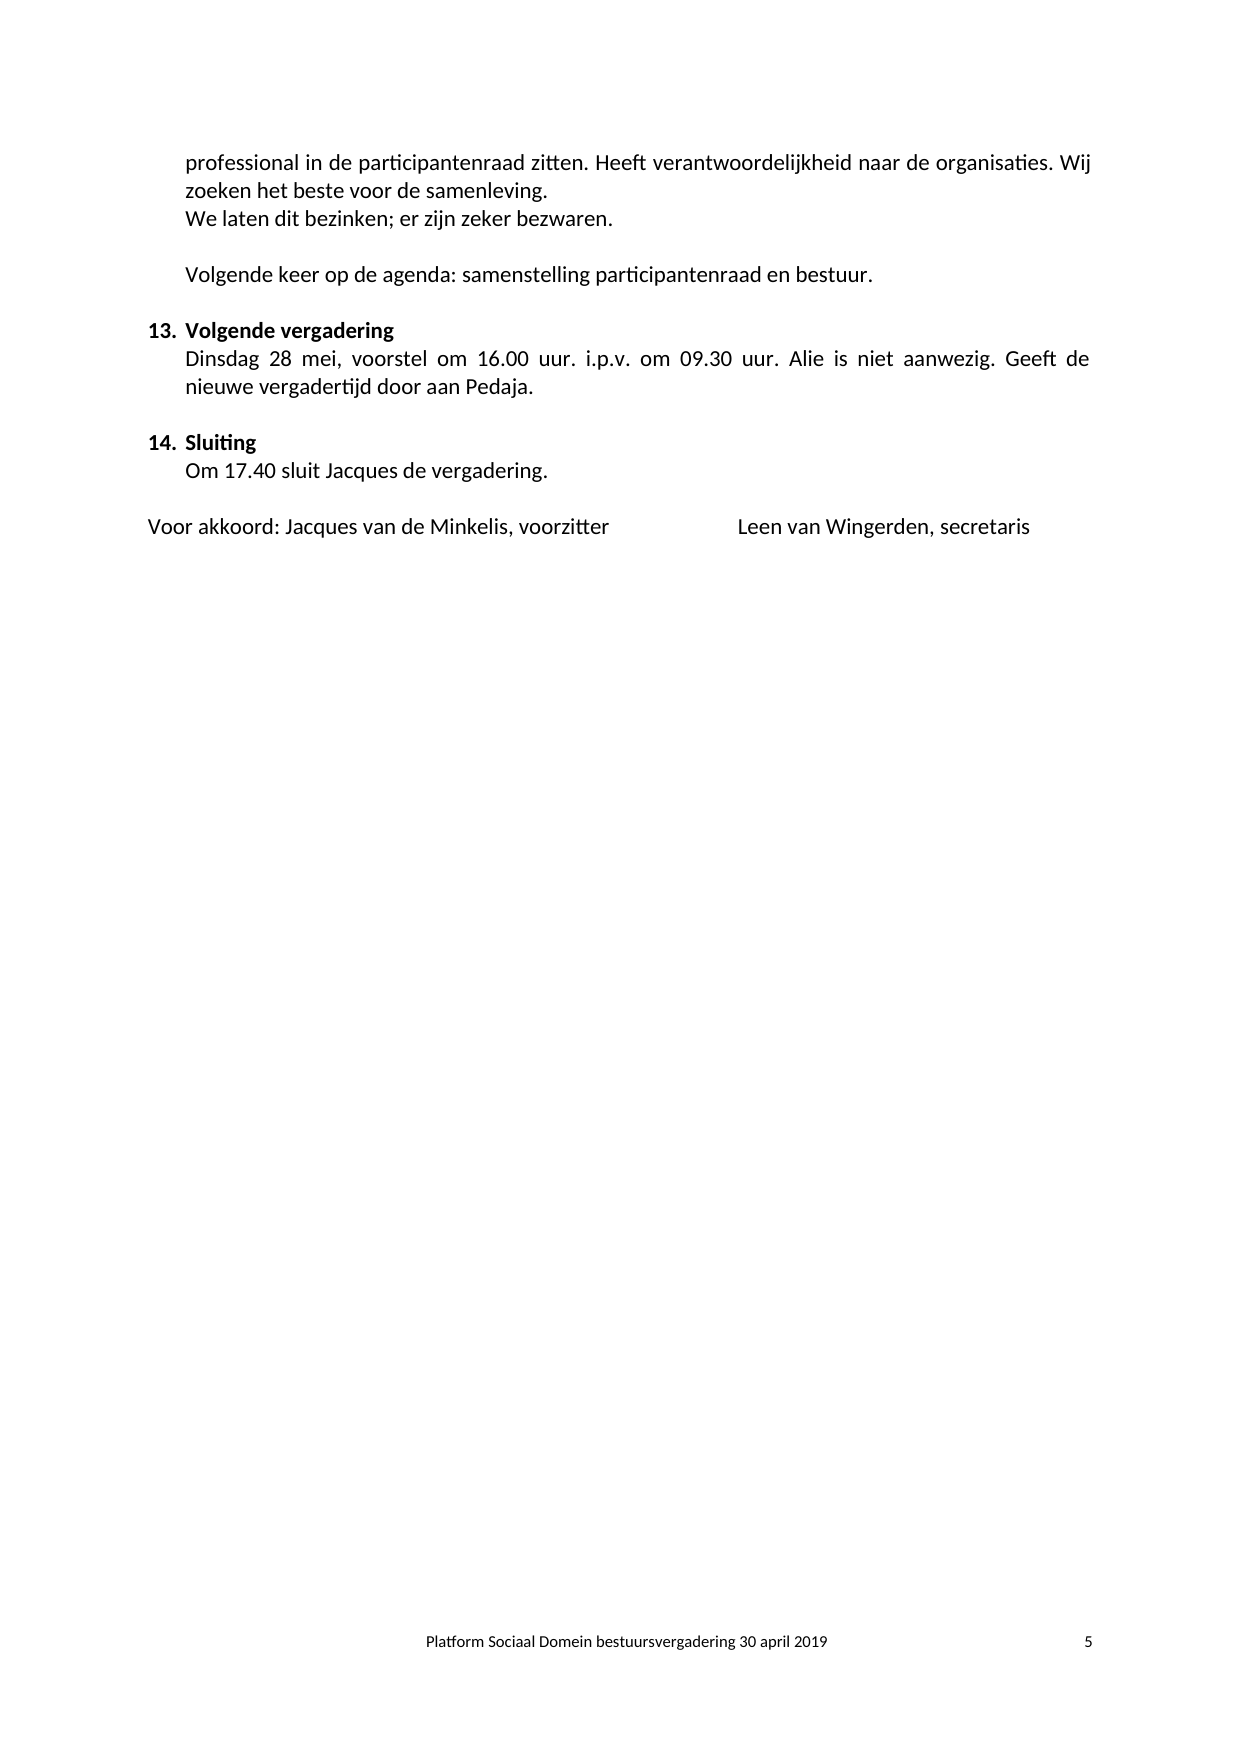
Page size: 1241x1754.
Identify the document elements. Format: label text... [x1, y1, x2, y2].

text Volgende keer op de agenda: samenstelling participantenraad en bestuur. [185, 260, 1092, 288]
text Dinsdag 28 mei, voorstel om 16.00 uur. i.p.v. om 09.30 uur. Alie is niet aanwezig. Geeft de nieuwe vergadertijd door aan Pedaja. [185, 344, 1092, 400]
list Volgende vergadering [148, 316, 1092, 344]
text Voor akkoord: Jacques van de Minkelis, voorzitter Leen van Wingerden, secretaris [148, 512, 1092, 540]
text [185, 148, 1092, 204]
text We laten dit bezinken; er zijn zeker bezwaren. [185, 204, 1092, 232]
list Sluiting [148, 428, 1092, 456]
text Om 17.40 sluit Jacques de vergadering. [185, 456, 1092, 484]
